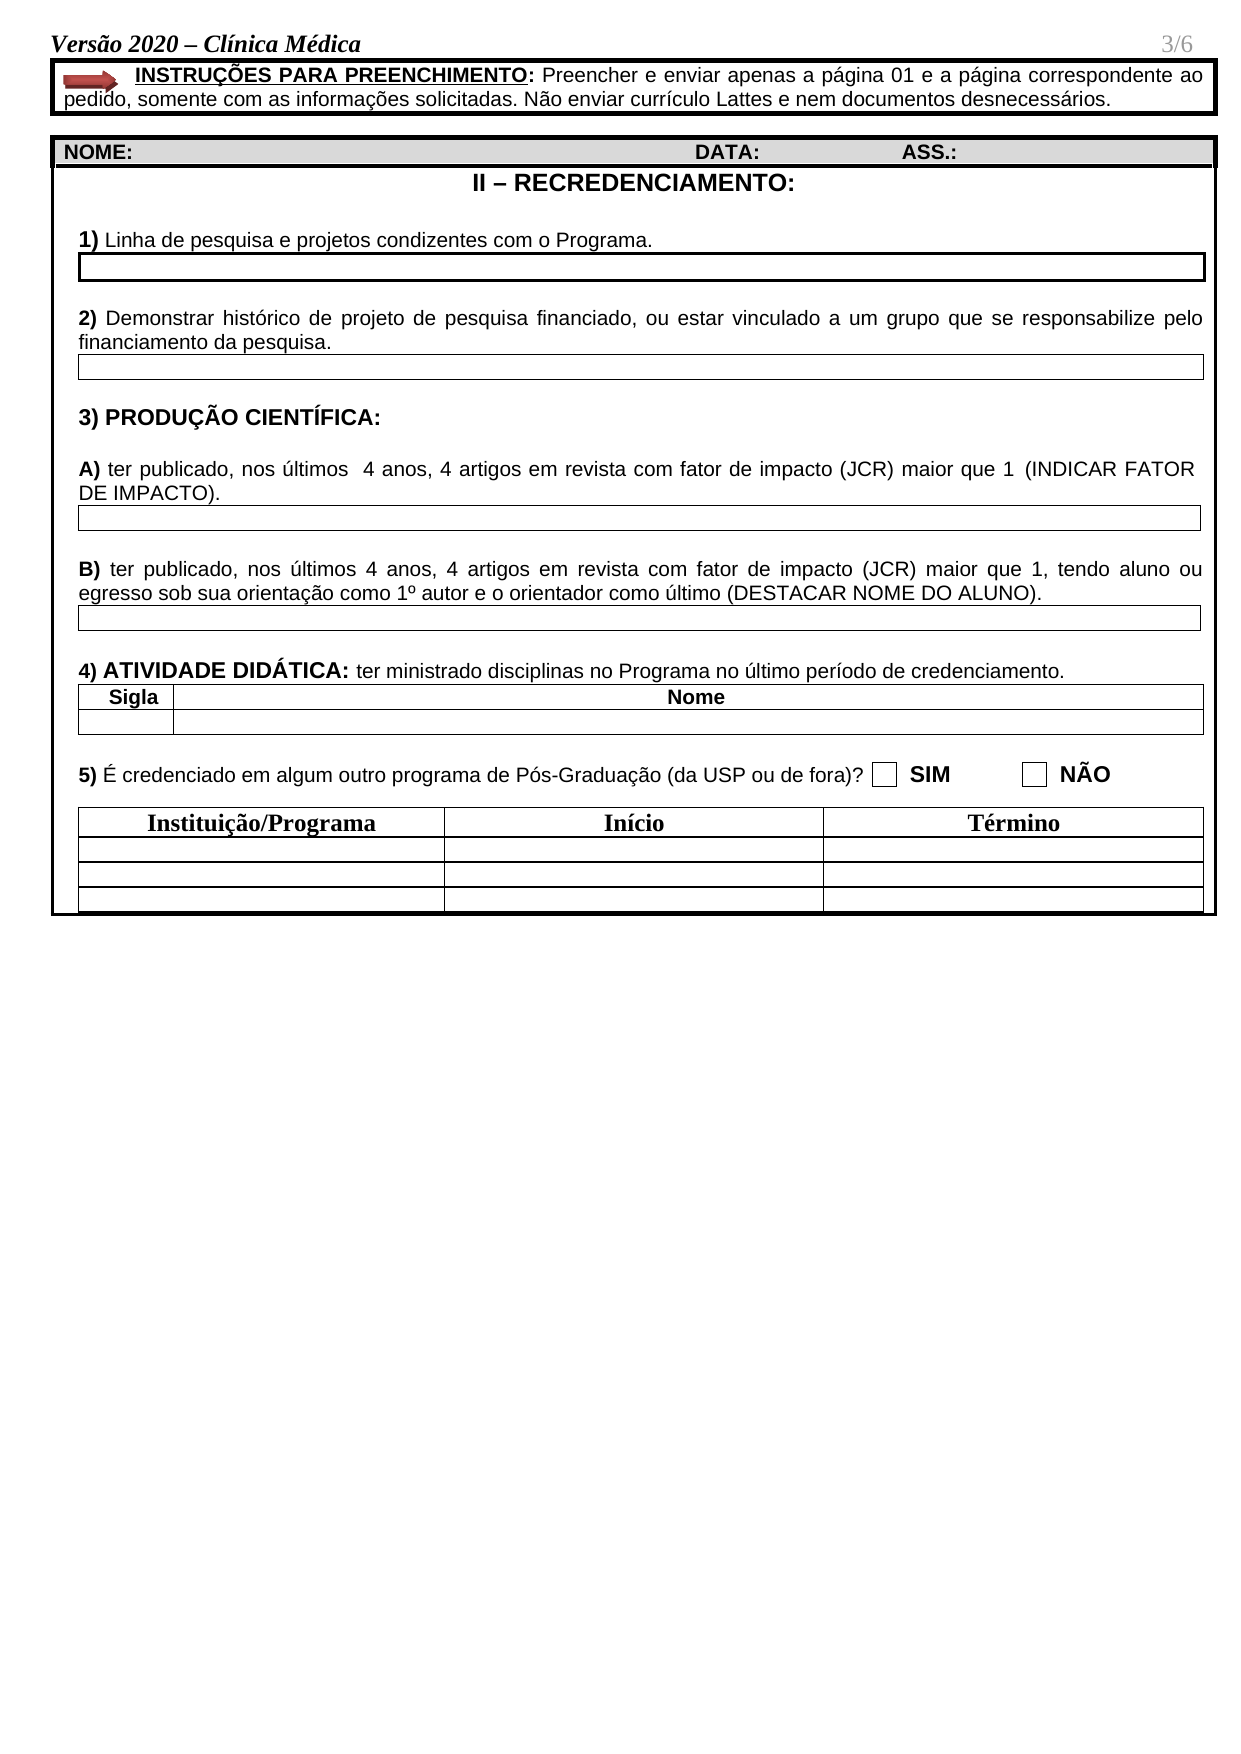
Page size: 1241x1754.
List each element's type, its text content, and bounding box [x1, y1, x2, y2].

table_header ASS.: [890, 140, 1213, 163]
table_header INSTRUÇÕES PARA PREENCHIMENTO: Preencher e enviar apenas a página 01 e a página correspondente ao pedido, somente com as informações solicitadas. Não enviar currículo Lattes e nem documentos desnecessários. [55, 63, 1213, 111]
table_header NOME: [55, 140, 684, 163]
table_header DATA: [684, 140, 890, 163]
table_cell II – RECREDENCIAMENTO: 1) Linha de pesquisa e projetos condizentes com o Programa. 2) Demonstrar histórico de projeto de pesquisa financiado, ou estar vinculado a um grupo que se responsabilize pelo financiamento da pesquisa. 3) PRODUÇÃO CIENTÍFICA: A) ter publicado, nos últimos 4 anos, 4 artigos em revista com fator de impacto (JCR) maior que 1 (INDICAR FATOR DE IMPACTO). B) ter publicado, nos últimos 4 anos, 4 artigos em revista com fator de impacto (JCR) maior que 1, tendo aluno ou egresso sob sua orientação como 1º autor e o orientador como último (DESTACAR NOME DO ALUNO). 4) ATIVIDADE DIDÁTICA: ter ministrado disciplinas no Programa no último período de credenciamento. 5) É credenciado em algum outro programa de Pós-Graduação (da USP ou de fora)? SIM NÃO [54, 164, 1214, 913]
